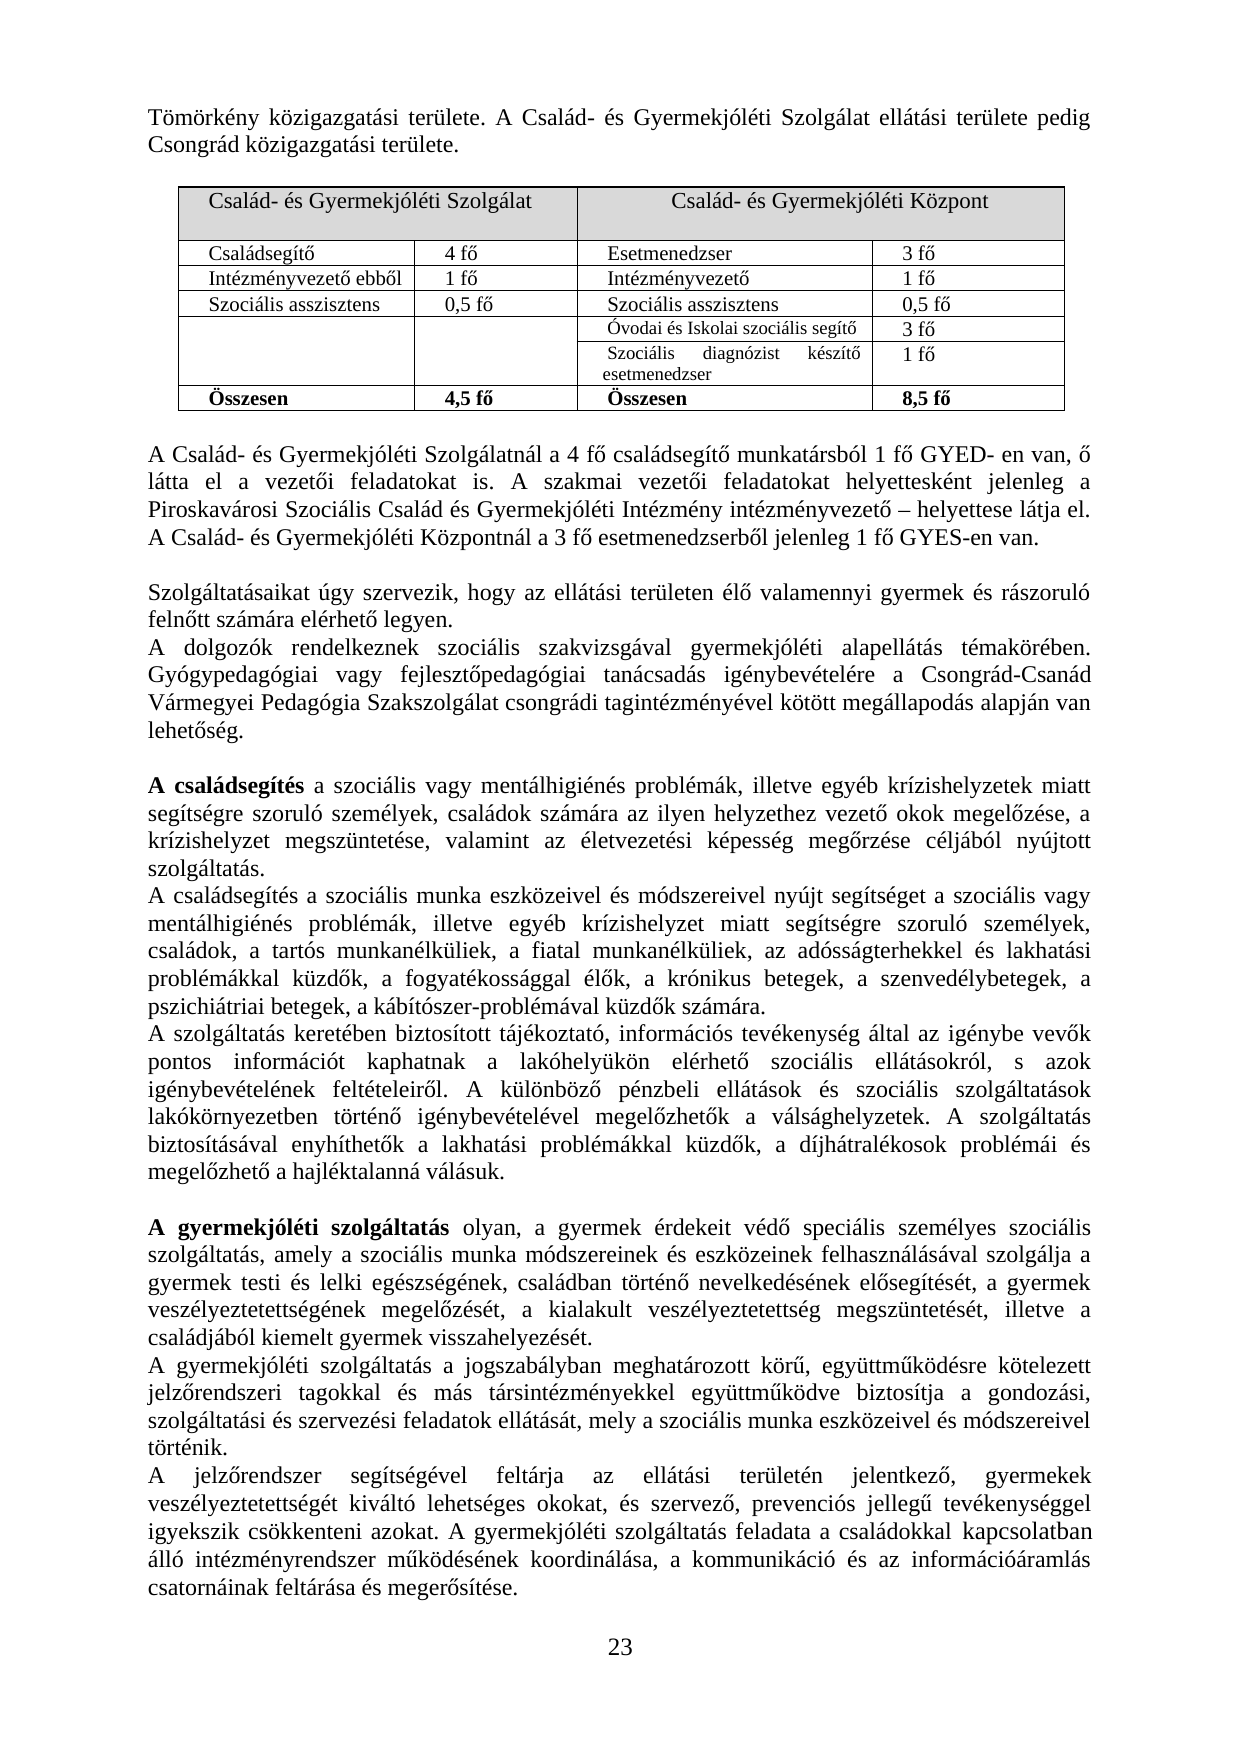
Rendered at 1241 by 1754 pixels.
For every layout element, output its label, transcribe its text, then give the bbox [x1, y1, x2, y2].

table_cell 4 fő [415, 241, 577, 265]
table_cell [179, 317, 414, 385]
text A gyermekjóléti szolgáltatás a jogszabályban meghatározott körű, együttműködésre kötelezett jelzőrendszeri tagokkal és más társintézményekkel együttműködve biztosítja a gondozási, szolgáltatási és szervezési feladatok ellátását, mely a szociális munka eszközeivel és módszereivel történik. [148, 1351, 1093, 1461]
table_header Család- és Gyermekjóléti Szolgálat [179, 188, 577, 240]
table_cell Szociális diagnózist készítő esetmenedzser [578, 342, 872, 385]
text A szolgáltatás keretében biztosított tájékoztató, információs tevékenység által az igénybe vevők pontos információt kaphatnak a lakóhelyükön elérhető szociális ellátásokról, s azok igénybevételének feltételeiről. A különböző pénzbeli ellátások és szociális szolgáltatások lakókörnyezetben történő igénybevételével megelőzhetők a válsághelyzetek. A szolgáltatás biztosításával enyhíthetők a lakhatási problémákkal küzdők, a díjhátralékosok problémái és megelőzhető a hajléktalanná válásuk. [148, 1019, 1093, 1185]
text A családsegítés a szociális vagy mentálhigiénés problémák, illetve egyéb krízishelyzetek miatt segítségre szoruló személyek, családok számára az ilyen helyzethez vezető okok megelőzése, a krízishelyzet megszüntetése, valamint az életvezetési képesség megőrzése céljából nyújtott szolgáltatás. [148, 771, 1093, 881]
table_cell 4,5 fő [415, 386, 577, 410]
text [148, 102, 1093, 158]
table_cell Családsegítő [179, 241, 414, 265]
table_cell Intézményvezető ebből [179, 266, 414, 290]
text Szolgáltatásaikat úgy szervezik, hogy az ellátási területen élő valamennyi gyermek és rászoruló felnőtt számára elérhető legyen. [148, 578, 1093, 633]
table_cell 1 fő [415, 266, 577, 290]
table_cell 8,5 fő [873, 386, 1064, 410]
table_cell 0,5 fő [873, 291, 1064, 316]
table_cell 3 fő [873, 317, 1064, 341]
table_cell Óvodai és Iskolai szociális segítő [578, 317, 872, 341]
table_header Család- és Gyermekjóléti Központ [578, 188, 1064, 240]
table_cell 0,5 fő [415, 291, 577, 316]
table_cell Szociális asszisztens [578, 291, 872, 316]
table_cell Szociális asszisztens [179, 291, 414, 316]
text A családsegítés a szociális munka eszközeivel és módszereivel nyújt segítséget a szociális vagy mentálhigiénés problémák, illetve egyéb krízishelyzet miatt segítségre szoruló személyek, családok, a tartós munkanélküliek, a fiatal munkanélküliek, az adósságterhekkel és lakhatási problémákkal küzdők, a fogyatékossággal élők, a krónikus betegek, a szenvedélybetegek, a pszichiátriai betegek, a kábítószer-problémával küzdők számára. [148, 881, 1093, 1019]
table_cell Összesen [179, 386, 414, 410]
text A dolgozók rendelkeznek szociális szakvizsgával gyermekjóléti alapellátás témakörében. Gyógypedagógiai vagy fejlesztőpedagógiai tanácsadás igénybevételére a Csongrád-Csanád Vármegyei Pedagógia Szakszolgálat csongrádi tagintézményével kötött megállapodás alapján van lehetőség. [148, 633, 1093, 743]
table_cell Összesen [578, 386, 872, 410]
text A jelzőrendszer segítségével feltárja az ellátási területén jelentkező, gyermekek veszélyeztetettségét kiváltó lehetséges okokat, és szervező, prevenciós jellegű tevékenységgel igyekszik csökkenteni azokat. A gyermekjóléti szolgáltatás feladata a családokkal kapcsolatban álló intézményrendszer működésének koordinálása, a kommunikáció és az információáramlás csatornáinak feltárása és megerősítése. [148, 1461, 1093, 1600]
table_cell Intézményvezető [578, 266, 872, 290]
text A Család- és Gyermekjóléti Szolgálatnál a 4 fő családsegítő munkatársból 1 fő GYED- en van, ő látta el a vezetői feladatokat is. A szakmai vezetői feladatokat helyettesként jelenleg a Piroskavárosi Szociális Család és Gyermekjóléti Intézmény intézményvezető – helyettese látja el. A Család- és Gyermekjóléti Központnál a 3 fő esetmenedzserből jelenleg 1 fő GYES-en van. [148, 440, 1093, 550]
table_cell 1 fő [873, 342, 1064, 385]
table_cell 3 fő [873, 241, 1064, 265]
text A gyermekjóléti szolgáltatás olyan, a gyermek érdekeit védő speciális személyes szociális szolgáltatás, amely a szociális munka módszereinek és eszközeinek felhasználásával szolgálja a gyermek testi és lelki egészségének, családban történő nevelkedésének elősegítését, a gyermek veszélyeztetettségének megelőzését, a kialakult veszélyeztetettség megszüntetését, illetve a családjából kiemelt gyermek visszahelyezését. [148, 1213, 1093, 1351]
table_cell 1 fő [873, 266, 1064, 290]
table_cell [415, 317, 577, 385]
table_cell Esetmenedzser [578, 241, 872, 265]
